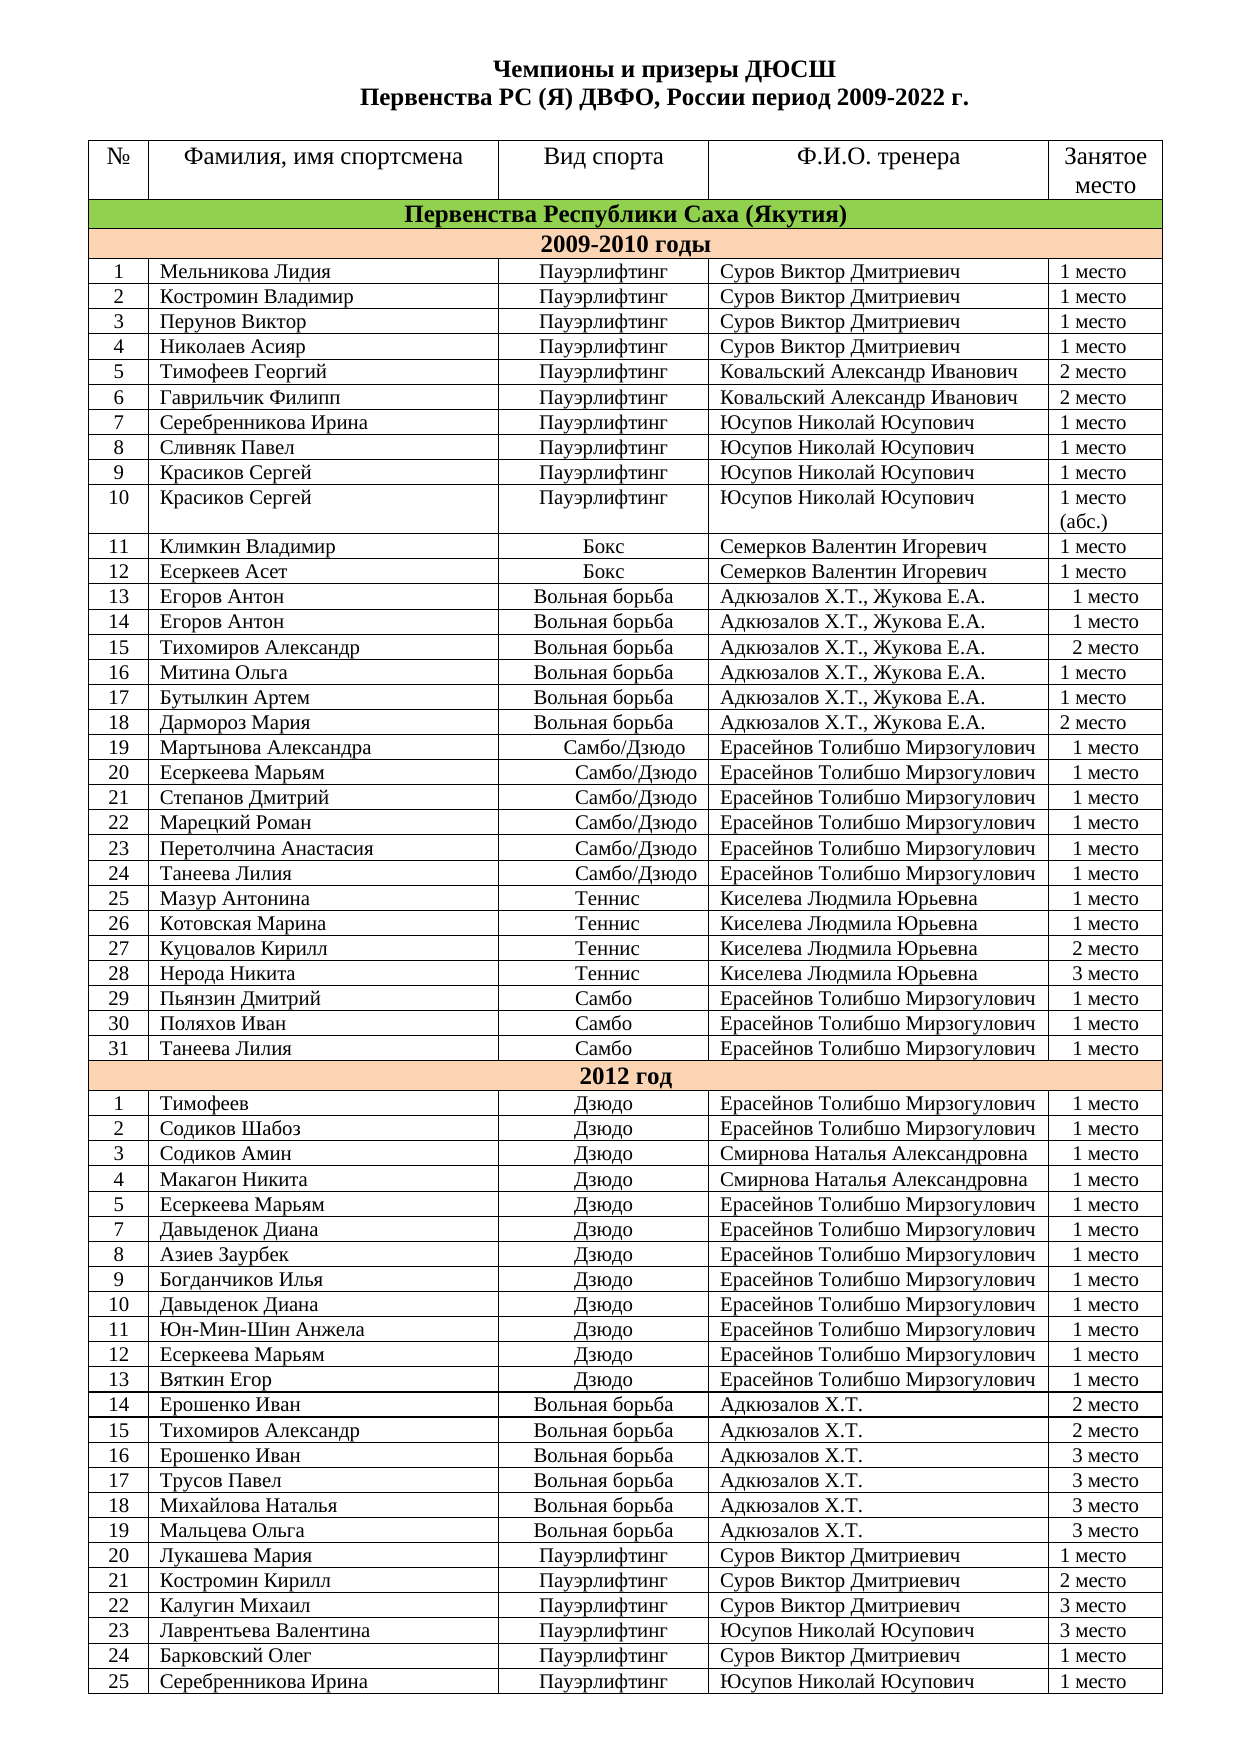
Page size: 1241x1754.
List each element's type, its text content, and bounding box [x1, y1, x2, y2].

table_cell 1 место [1049, 1292, 1162, 1316]
table_cell 18 [89, 1493, 148, 1517]
table_cell Ковальский Александр Иванович [709, 360, 1048, 383]
table_cell 1 место [1049, 259, 1162, 283]
table_cell Мартынова Александра [149, 735, 498, 759]
table_cell Тимофеев Георгий [149, 360, 498, 383]
table_cell 1 место [1049, 610, 1162, 633]
table_cell Есеркеев Асет [149, 559, 498, 583]
table_cell Ерасейнов Толибшо Мирзогулович [709, 835, 1048, 859]
table_cell Киселева Людмила Юрьевна [709, 886, 1048, 910]
table_cell 1 место [1049, 1543, 1162, 1567]
table_cell Марецкий Роман [149, 810, 498, 834]
table_cell 25 [89, 886, 148, 910]
table_cell 3 место [1049, 961, 1162, 985]
table_cell Нерода Никита [149, 961, 498, 985]
table_cell 1 место [1049, 911, 1162, 935]
table_cell 7 [89, 410, 148, 434]
table_cell Адкюзалов Х.Т. [709, 1493, 1048, 1517]
table_cell 2 место [1049, 1393, 1162, 1416]
table_cell 3 место [1049, 1518, 1162, 1542]
table_cell Дзюдо [499, 1217, 708, 1241]
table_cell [149, 1669, 498, 1693]
table_cell Пауэрлифтинг [499, 1644, 708, 1667]
table_cell 4 [89, 334, 148, 358]
table_cell 1 место [1049, 284, 1162, 308]
table_cell Теннис [499, 961, 708, 985]
table_header Фамилия, имя спортсмена [149, 141, 498, 198]
table_cell Мельникова Лидия [149, 259, 498, 283]
table_cell 14 [89, 1393, 148, 1416]
table_cell 1 место [1049, 986, 1162, 1010]
table_cell Степанов Дмитрий [149, 785, 498, 809]
table_cell Сливняк Павел [149, 435, 498, 459]
table_cell Теннис [499, 911, 708, 935]
table_cell Вольная борьба [499, 710, 708, 734]
table_cell 1 место [1049, 735, 1162, 759]
table_cell 1 [89, 1091, 148, 1115]
table_cell Ерасейнов Толибшо Мирзогулович [709, 986, 1048, 1010]
table_cell Пауэрлифтинг [499, 1543, 708, 1567]
table_cell Самбо/Дзюдо [499, 810, 708, 834]
table_cell Бутылкин Артем [149, 685, 498, 709]
table_cell Вольная борьба [499, 1493, 708, 1517]
table_cell 18 [89, 710, 148, 734]
table_cell Адкюзалов Х.Т. [709, 1518, 1048, 1542]
table_cell 2 место [1049, 1418, 1162, 1442]
table_cell 5 [89, 360, 148, 383]
table_cell Трусов Павел [149, 1468, 498, 1492]
table_cell 2 место [1049, 360, 1162, 383]
table_cell Адкюзалов Х.Т., Жукова Е.А. [709, 584, 1048, 608]
table_cell Киселева Людмила Юрьевна [709, 911, 1048, 935]
table_cell 1 место [1049, 1317, 1162, 1341]
table_cell Красиков Сергей [149, 485, 498, 533]
table_cell Самбо [499, 1011, 708, 1035]
table_cell Серебренникова Ирина [149, 410, 498, 434]
table_cell Ерошенко Иван [149, 1443, 498, 1467]
table_cell 2012 год [89, 1061, 1162, 1090]
table_cell 9 [89, 460, 148, 484]
table_cell 1 место [1049, 1217, 1162, 1241]
table_cell Калугин Михаил [149, 1593, 498, 1617]
table_cell 2 место [1049, 710, 1162, 734]
table_cell Суров Виктор Дмитриевич [709, 284, 1048, 308]
table_cell Ковальский Александр Иванович [709, 385, 1048, 409]
table_cell Пьянзин Дмитрий [149, 986, 498, 1010]
table_cell 22 [89, 1593, 148, 1617]
table_cell 22 [89, 810, 148, 834]
table_cell 12 [89, 559, 148, 583]
table_cell Ерасейнов Толибшо Мирзогулович [709, 1367, 1048, 1391]
table_cell 1 место [1049, 309, 1162, 333]
table_cell 28 [89, 961, 148, 985]
table_cell Мальцева Ольга [149, 1518, 498, 1542]
table_cell 1 место [1049, 410, 1162, 434]
table_cell 1 место [1049, 685, 1162, 709]
table_cell Куцовалов Кирилл [149, 936, 498, 960]
table_cell Танеева Лилия [149, 861, 498, 884]
table_cell Вольная борьба [499, 1468, 708, 1492]
table_cell Самбо/Дзюдо [499, 785, 708, 809]
table_cell 2 [89, 284, 148, 308]
table_cell Содиков Амин [149, 1141, 498, 1165]
table_cell Азиев Заурбек [149, 1242, 498, 1266]
table_cell Вольная борьба [499, 685, 708, 709]
table_cell 2 место [1049, 936, 1162, 960]
table_cell Самбо/Дзюдо [499, 861, 708, 884]
table_cell 14 [89, 610, 148, 633]
table_cell Макагон Никита [149, 1166, 498, 1191]
table_cell 1 место [1049, 1141, 1162, 1165]
table_cell 1 место [1049, 1367, 1162, 1391]
table_cell Пауэрлифтинг [499, 259, 708, 283]
table_cell 23 [89, 835, 148, 859]
table_cell Ерасейнов Толибшо Мирзогулович [709, 810, 1048, 834]
table_cell Пауэрлифтинг [499, 334, 708, 358]
table_cell Пауэрлифтинг [499, 485, 708, 533]
table_cell Котовская Марина [149, 911, 498, 935]
table_cell 1 место [1049, 460, 1162, 484]
table_cell Суров Виктор Дмитриевич [709, 309, 1048, 333]
table_cell 1 место [1049, 435, 1162, 459]
table_cell 21 [89, 785, 148, 809]
table_cell Самбо/Дзюдо [499, 735, 708, 759]
table_cell 1 место [1049, 1242, 1162, 1266]
table_cell Юсупов Николай Юсупович [709, 460, 1048, 484]
table_cell Перунов Виктор [149, 309, 498, 333]
table_cell Суров Виктор Дмитриевич [709, 1593, 1048, 1617]
table_cell 1 место [1049, 1644, 1162, 1667]
table_cell 11 [89, 534, 148, 558]
table_cell 1 место [1049, 534, 1162, 558]
table_cell 1 место [1049, 559, 1162, 583]
table_cell Адкюзалов Х.Т., Жукова Е.А. [709, 710, 1048, 734]
table_cell 1 место [1049, 810, 1162, 834]
table_cell Адкюзалов Х.Т. [709, 1443, 1048, 1467]
table_cell Ерасейнов Толибшо Мирзогулович [709, 1116, 1048, 1140]
table_cell Теннис [499, 886, 708, 910]
table_cell Барковский Олег [149, 1644, 498, 1667]
table_cell Содиков Шабоз [149, 1116, 498, 1140]
table_cell 2 [89, 1116, 148, 1140]
table_cell 4 [89, 1166, 148, 1191]
table_cell Ерасейнов Толибшо Мирзогулович [709, 1091, 1048, 1115]
table_cell 31 [89, 1036, 148, 1060]
table_cell 1 место [1049, 584, 1162, 608]
table_cell Ерошенко Иван [149, 1393, 498, 1416]
table_cell 17 [89, 685, 148, 709]
table_cell 2 место [1049, 635, 1162, 659]
table_cell 1 место [1049, 1342, 1162, 1366]
table_cell Ерасейнов Толибшо Мирзогулович [709, 1267, 1048, 1291]
table_cell 19 [89, 1518, 148, 1542]
table_cell 3 место [1049, 1443, 1162, 1467]
table_cell 8 [89, 435, 148, 459]
table_cell 29 [89, 986, 148, 1010]
table_cell Поляхов Иван [149, 1011, 498, 1035]
table_cell Ерасейнов Толибшо Мирзогулович [709, 1036, 1048, 1060]
table_cell Красиков Сергей [149, 460, 498, 484]
table_cell Дзюдо [499, 1267, 708, 1291]
table_cell Ерасейнов Толибшо Мирзогулович [709, 735, 1048, 759]
table_cell Вольная борьба [499, 1418, 708, 1442]
table_cell Дзюдо [499, 1091, 708, 1115]
table_cell Ерасейнов Толибшо Мирзогулович [709, 1217, 1048, 1241]
table_cell Дзюдо [499, 1292, 708, 1316]
table_cell 30 [89, 1011, 148, 1035]
table_cell Вяткин Егор [149, 1367, 498, 1391]
table_cell Ерасейнов Толибшо Мирзогулович [709, 1342, 1048, 1366]
table_cell 20 [89, 1543, 148, 1567]
table_cell 1 место (абс.) [1049, 485, 1162, 533]
table_cell Пауэрлифтинг [499, 460, 708, 484]
table_cell 3 [89, 1141, 148, 1165]
table_cell Ерасейнов Толибшо Мирзогулович [709, 1242, 1048, 1266]
table_cell Семерков Валентин Игоревич [709, 559, 1048, 583]
table_cell 16 [89, 660, 148, 684]
table_cell 1 место [1049, 1036, 1162, 1060]
table_cell 7 [89, 1217, 148, 1241]
table_cell Семерков Валентин Игоревич [709, 534, 1048, 558]
table_cell 26 [89, 911, 148, 935]
table_cell 1 место [1049, 835, 1162, 859]
table_cell Смирнова Наталья Александровна [709, 1141, 1048, 1165]
table_header Вид спорта [499, 141, 708, 198]
table_cell Дзюдо [499, 1342, 708, 1366]
table_cell Николаев Асияр [149, 334, 498, 358]
table_cell Киселева Людмила Юрьевна [709, 961, 1048, 985]
table_cell Костромин Кирилл [149, 1568, 498, 1592]
table_cell Костромин Владимир [149, 284, 498, 308]
table_cell Есеркеева Марьям [149, 1342, 498, 1366]
table_cell Юсупов Николай Юсупович [709, 410, 1048, 434]
table_cell Ерасейнов Толибшо Мирзогулович [709, 1011, 1048, 1035]
table_cell 2 место [1049, 385, 1162, 409]
table_cell 3 место [1049, 1618, 1162, 1642]
table_cell Адкюзалов Х.Т., Жукова Е.А. [709, 685, 1048, 709]
table_cell Пауэрлифтинг [499, 1568, 708, 1592]
table_cell 19 [89, 735, 148, 759]
table_cell Давыденок Диана [149, 1292, 498, 1316]
table_cell Пауэрлифтинг [499, 1593, 708, 1617]
table_cell Ерасейнов Толибшо Мирзогулович [709, 1192, 1048, 1216]
table_cell 1 место [1049, 1091, 1162, 1115]
table_cell Юн-Мин-Шин Анжела [149, 1317, 498, 1341]
table_cell 2009-2010 годы [89, 229, 1162, 258]
table_cell Пауэрлифтинг [499, 1618, 708, 1642]
table_cell 6 [89, 385, 148, 409]
table_cell Пауэрлифтинг [499, 360, 708, 383]
table_cell 11 [89, 1317, 148, 1341]
table_cell 15 [89, 1418, 148, 1442]
table_cell 5 [89, 1192, 148, 1216]
table_cell 20 [89, 760, 148, 784]
table_cell Богданчиков Илья [149, 1267, 498, 1291]
table_cell Дзюдо [499, 1116, 708, 1140]
table_cell Суров Виктор Дмитриевич [709, 1543, 1048, 1567]
table_header Ф.И.О. тренера [709, 141, 1048, 198]
table_cell 9 [89, 1267, 148, 1291]
table_cell 3 [89, 309, 148, 333]
table_cell 1 место [1049, 1116, 1162, 1140]
table_cell Самбо/Дзюдо [499, 760, 708, 784]
table_cell Юсупов Николай Юсупович [709, 435, 1048, 459]
table_cell 1 место [1049, 1669, 1162, 1693]
table_cell Вольная борьба [499, 610, 708, 633]
table_cell Дзюдо [499, 1317, 708, 1341]
table_cell Митина Ольга [149, 660, 498, 684]
table_cell Ерасейнов Толибшо Мирзогулович [709, 861, 1048, 884]
table_cell Суров Виктор Дмитриевич [709, 1644, 1048, 1667]
table_cell Ерасейнов Толибшо Мирзогулович [709, 1317, 1048, 1341]
table_cell Самбо/Дзюдо [499, 835, 708, 859]
table_cell 10 [89, 1292, 148, 1316]
table_cell Пауэрлифтинг [499, 410, 708, 434]
table_cell Первенства Республики Саха (Якутия) [89, 200, 1162, 228]
table_cell Есеркеева Марьям [149, 1192, 498, 1216]
table_cell Киселева Людмила Юрьевна [709, 936, 1048, 960]
table_cell 17 [89, 1468, 148, 1492]
table_cell Тихомиров Александр [149, 1418, 498, 1442]
table_cell Адкюзалов Х.Т. [709, 1393, 1048, 1416]
table_cell Ерасейнов Толибшо Мирзогулович [709, 760, 1048, 784]
table_cell 3 место [1049, 1493, 1162, 1517]
table_cell Дзюдо [499, 1367, 708, 1391]
table_cell Вольная борьба [499, 1443, 708, 1467]
table_cell Лаврентьева Валентина [149, 1618, 498, 1642]
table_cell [709, 1618, 1048, 1642]
table_cell Суров Виктор Дмитриевич [709, 334, 1048, 358]
table_cell Адкюзалов Х.Т., Жукова Е.А. [709, 660, 1048, 684]
table_cell Самбо [499, 986, 708, 1010]
table_cell Тимофеев [149, 1091, 498, 1115]
table_cell Егоров Антон [149, 584, 498, 608]
table_cell Бокс [499, 534, 708, 558]
table_cell 15 [89, 635, 148, 659]
table_cell Дзюдо [499, 1166, 708, 1191]
table_cell Вольная борьба [499, 1393, 708, 1416]
table_cell 24 [89, 1644, 148, 1667]
table_cell 1 место [1049, 1192, 1162, 1216]
table_cell Есеркеева Марьям [149, 760, 498, 784]
table_cell Вольная борьба [499, 660, 708, 684]
table_cell Егоров Антон [149, 610, 498, 633]
table_cell 3 место [1049, 1593, 1162, 1617]
table_cell Мазур Антонина [149, 886, 498, 910]
table_cell 1 место [1049, 1011, 1162, 1035]
table_cell Перетолчина Анастасия [149, 835, 498, 859]
table_cell 1 место [1049, 785, 1162, 809]
table_cell Пауэрлифтинг [499, 1669, 708, 1693]
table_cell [709, 1669, 1048, 1693]
table_cell Адкюзалов Х.Т. [709, 1418, 1048, 1442]
table_header № [89, 141, 148, 198]
table_cell 8 [89, 1242, 148, 1266]
table_cell 1 [89, 259, 148, 283]
table_cell Адкюзалов Х.Т., Жукова Е.А. [709, 635, 1048, 659]
table_cell 13 [89, 584, 148, 608]
table_cell Пауэрлифтинг [499, 385, 708, 409]
table_cell Адкюзалов Х.Т., Жукова Е.А. [709, 610, 1048, 633]
table_cell Пауэрлифтинг [499, 284, 708, 308]
table_cell Суров Виктор Дмитриевич [709, 1568, 1048, 1592]
table_cell Вольная борьба [499, 1518, 708, 1542]
table_cell Ерасейнов Толибшо Мирзогулович [709, 785, 1048, 809]
table_cell Дармороз Мария [149, 710, 498, 734]
table_cell 24 [89, 861, 148, 884]
table_cell Дзюдо [499, 1192, 708, 1216]
table_cell Лукашева Мария [149, 1543, 498, 1567]
table_cell Вольная борьба [499, 635, 708, 659]
table_cell Теннис [499, 936, 708, 960]
table_cell 1 место [1049, 660, 1162, 684]
table_cell Пауэрлифтинг [499, 309, 708, 333]
table_cell 1 место [1049, 886, 1162, 910]
table_header Занятое место [1049, 141, 1162, 198]
table_cell Суров Виктор Дмитриевич [709, 259, 1048, 283]
table_cell Вольная борьба [499, 584, 708, 608]
table_cell 2 место [1049, 1568, 1162, 1592]
table_cell Гаврильчик Филипп [149, 385, 498, 409]
table_cell 1 место [1049, 334, 1162, 358]
table_cell Дзюдо [499, 1141, 708, 1165]
table_cell Танеева Лилия [149, 1036, 498, 1060]
table_cell 16 [89, 1443, 148, 1467]
table_cell Пауэрлифтинг [499, 435, 708, 459]
table_cell 21 [89, 1568, 148, 1592]
table_cell Климкин Владимир [149, 534, 498, 558]
table_cell Смирнова Наталья Александровна [709, 1166, 1048, 1191]
table_cell 1 место [1049, 760, 1162, 784]
table_cell Дзюдо [499, 1242, 708, 1266]
table_cell 27 [89, 936, 148, 960]
table_cell 3 место [1049, 1468, 1162, 1492]
table_cell 13 [89, 1367, 148, 1391]
table_cell 12 [89, 1342, 148, 1366]
table_cell Давыденок Диана [149, 1217, 498, 1241]
table_cell 1 место [1049, 1267, 1162, 1291]
table_cell Адкюзалов Х.Т. [709, 1468, 1048, 1492]
table_cell Юсупов Николай Юсупович [709, 485, 1048, 533]
table_cell Михайлова Наталья [149, 1493, 498, 1517]
table_cell Самбо [499, 1036, 708, 1060]
table_cell 23 [89, 1618, 148, 1642]
table_cell Тихомиров Александр [149, 635, 498, 659]
text Чемпионы и призеры ДЮСШ Первенства РС (Я) ДВФО, России период 2009-2022 г. [177, 54, 1152, 111]
table_cell 10 [89, 485, 148, 533]
table_cell 1 место [1049, 1166, 1162, 1191]
table_cell Ерасейнов Толибшо Мирзогулович [709, 1292, 1048, 1316]
table_cell 25 [89, 1669, 148, 1693]
table_cell 1 место [1049, 861, 1162, 884]
table_cell Бокс [499, 559, 708, 583]
